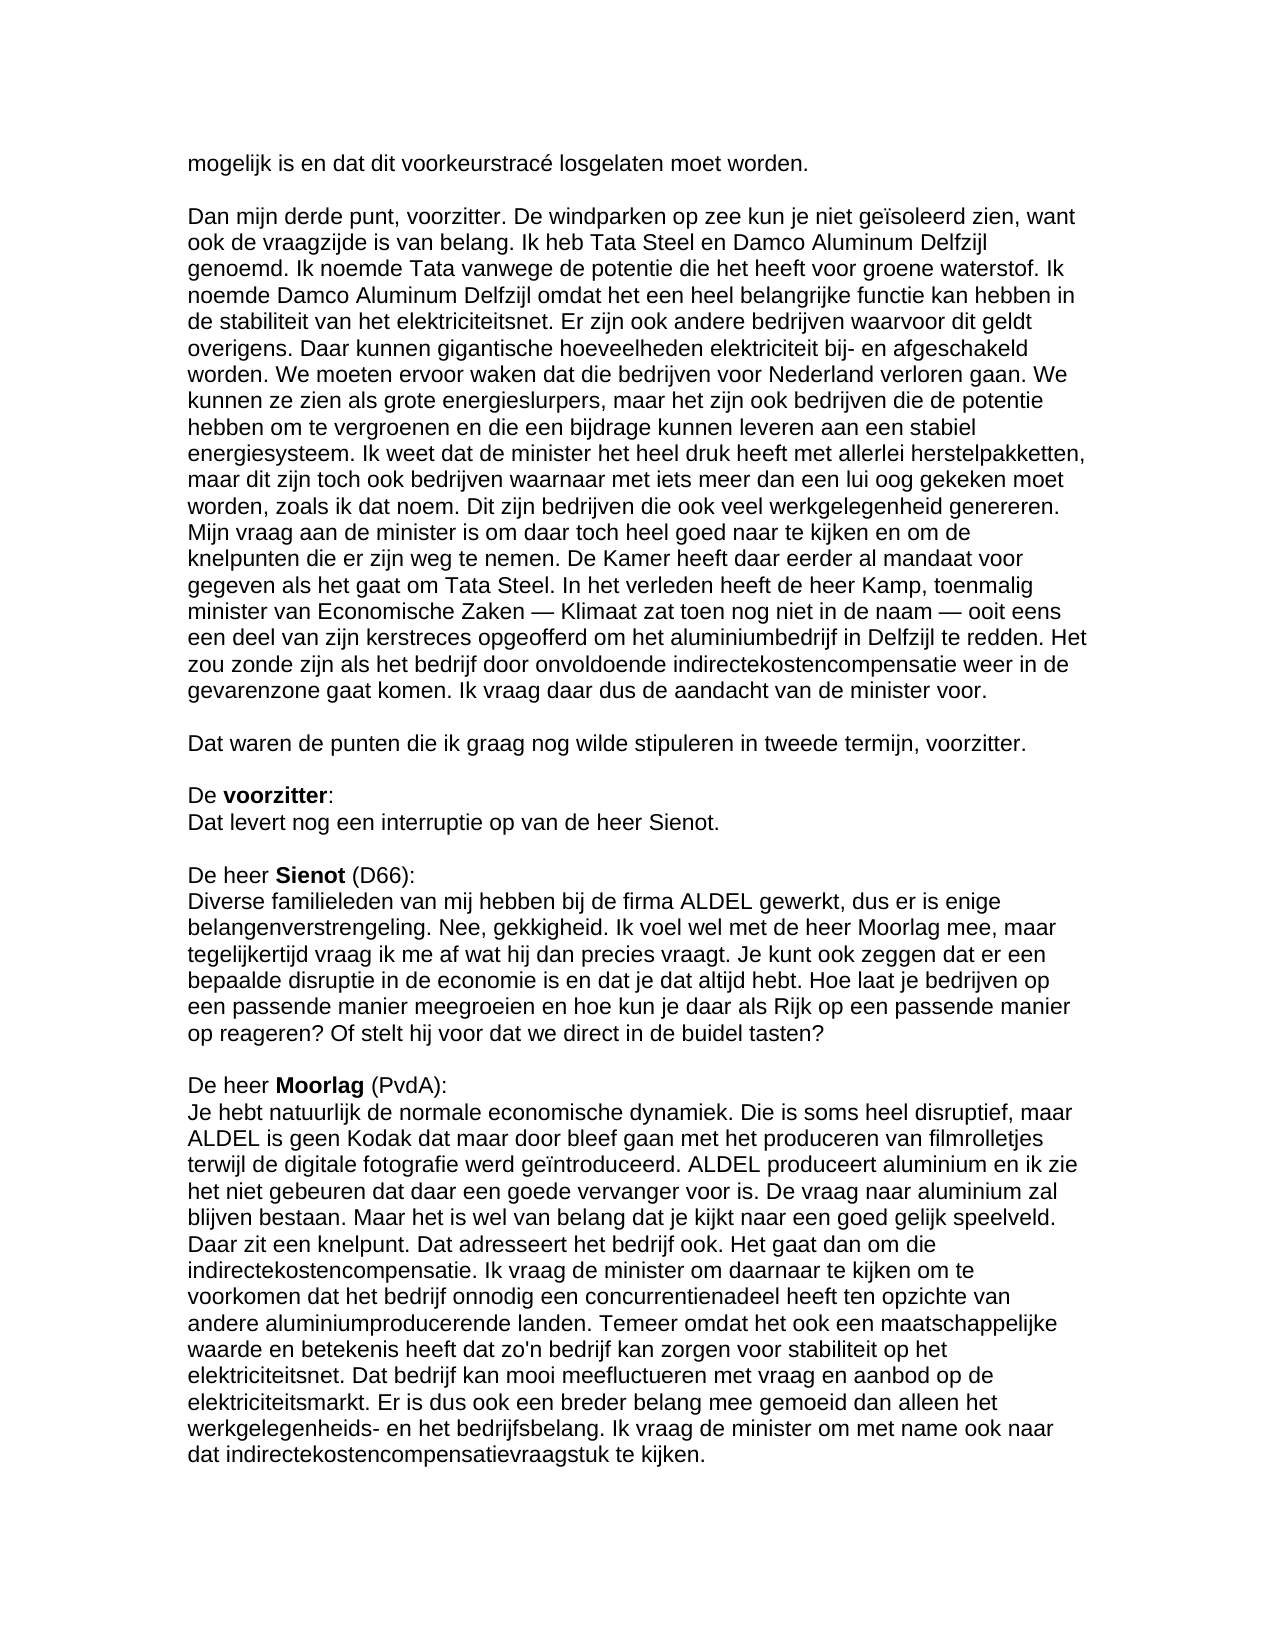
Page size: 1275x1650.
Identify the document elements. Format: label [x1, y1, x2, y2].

text [187, 150, 1087, 1494]
